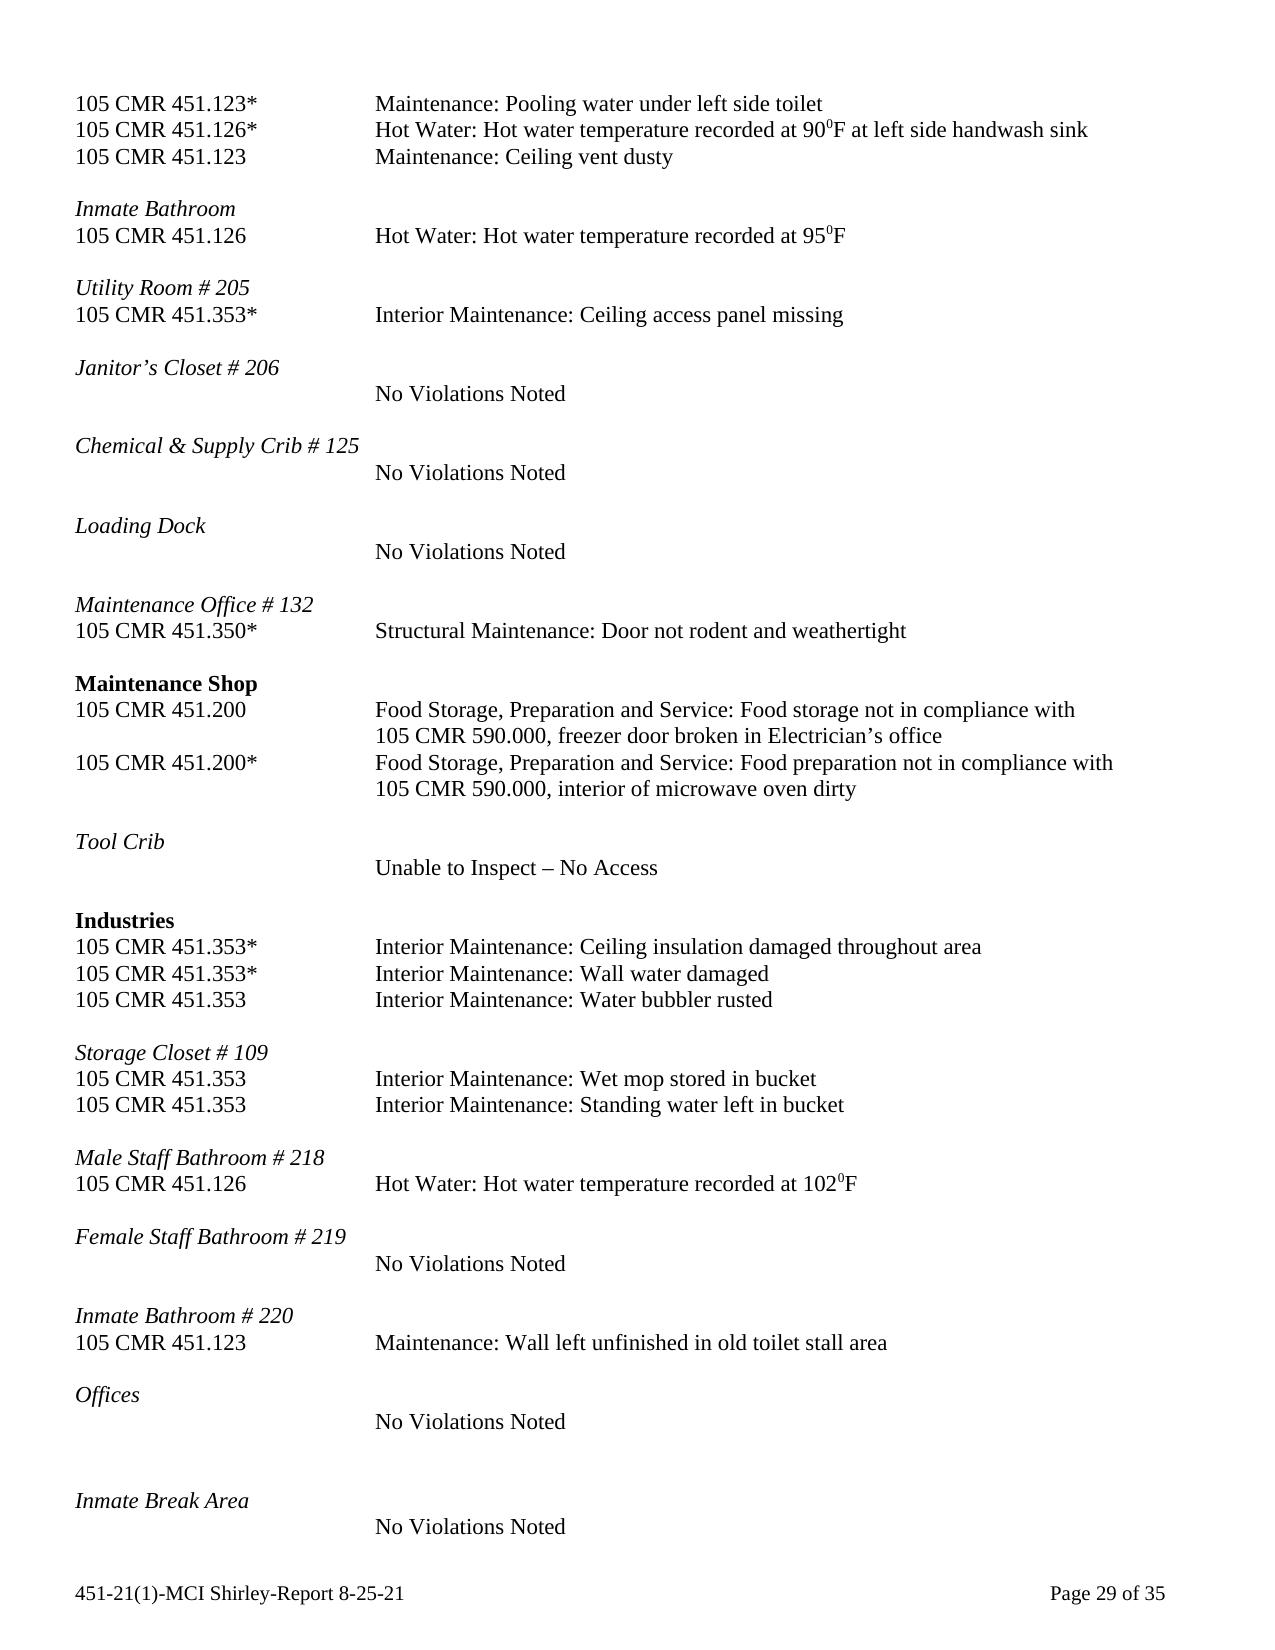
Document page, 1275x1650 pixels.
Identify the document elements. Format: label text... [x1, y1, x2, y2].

text 105 CMR 451.126 Hot Water: Hot water temperature recorded at 1020F [75, 1171, 1200, 1197]
text 105 CMR 451.353 Interior Maintenance: Wet mop stored in bucket [75, 1065, 1200, 1091]
text 105 CMR 451.200* Food Storage, Preparation and Service: Food preparation not in compliance with 105 CMR 590.000, interior of microwave oven dirty [75, 749, 1200, 802]
text Tool Crib [75, 828, 1200, 854]
text No Violations Noted [75, 380, 1200, 406]
text 105 CMR 451.126* Hot Water: Hot water temperature recorded at 900F at left side handwash sink [75, 116, 1200, 143]
text Inmate Bathroom [75, 195, 1200, 222]
text Utility Room # 205 [75, 274, 1200, 301]
text 105 CMR 451.126 Hot Water: Hot water temperature recorded at 950F [75, 222, 1200, 248]
text No Violations Noted [75, 538, 1200, 564]
text 105 CMR 451.353 Interior Maintenance: Standing water left in bucket [75, 1091, 1200, 1118]
text 105 CMR 451.123 Maintenance: Ceiling vent dusty [75, 143, 1200, 169]
text No Violations Noted [75, 1408, 1200, 1434]
text 105 CMR 451.123* Maintenance: Pooling water under left side toilet [75, 90, 1200, 116]
text No Violations Noted [75, 1513, 1200, 1539]
text Inmate Bathroom # 220 [75, 1302, 1200, 1329]
text 105 CMR 451.200 Food Storage, Preparation and Service: Food storage not in compliance with 105 CMR 590.000, freezer door broken in Electrician’s office [75, 696, 1200, 749]
text Storage Closet # 109 [75, 1039, 1200, 1065]
text Inmate Break Area [75, 1487, 1200, 1513]
text 105 CMR 451.123 Maintenance: Wall left unfinished in old toilet stall area [75, 1329, 1200, 1355]
text 105 CMR 451.353 Interior Maintenance: Water bubbler rusted [75, 986, 1200, 1012]
text No Violations Noted [75, 1249, 1200, 1276]
text Maintenance Office # 132 [75, 591, 1200, 617]
text 105 CMR 451.350* Structural Maintenance: Door not rodent and weathertight [75, 617, 1200, 643]
text Maintenance Shop [75, 670, 1200, 696]
text 105 CMR 451.353* Interior Maintenance: Wall water damaged [75, 960, 1200, 986]
text Offices [75, 1381, 1200, 1408]
text Industries 105 CMR 451.353* Interior Maintenance: Ceiling insulation damaged throughout area [75, 907, 1200, 960]
text Female Staff Bathroom # 219 [75, 1223, 1200, 1249]
text Male Staff Bathroom # 218 [75, 1144, 1200, 1171]
text Janitor’s Closet # 206 [75, 353, 1200, 380]
text No Violations Noted [75, 459, 1200, 485]
text 105 CMR 451.353* Interior Maintenance: Ceiling access panel missing [75, 301, 1200, 327]
text Chemical & Supply Crib # 125 [75, 433, 1200, 459]
text Loading Dock [75, 512, 1200, 538]
text Unable to Inspect – No Access [75, 854, 1200, 881]
